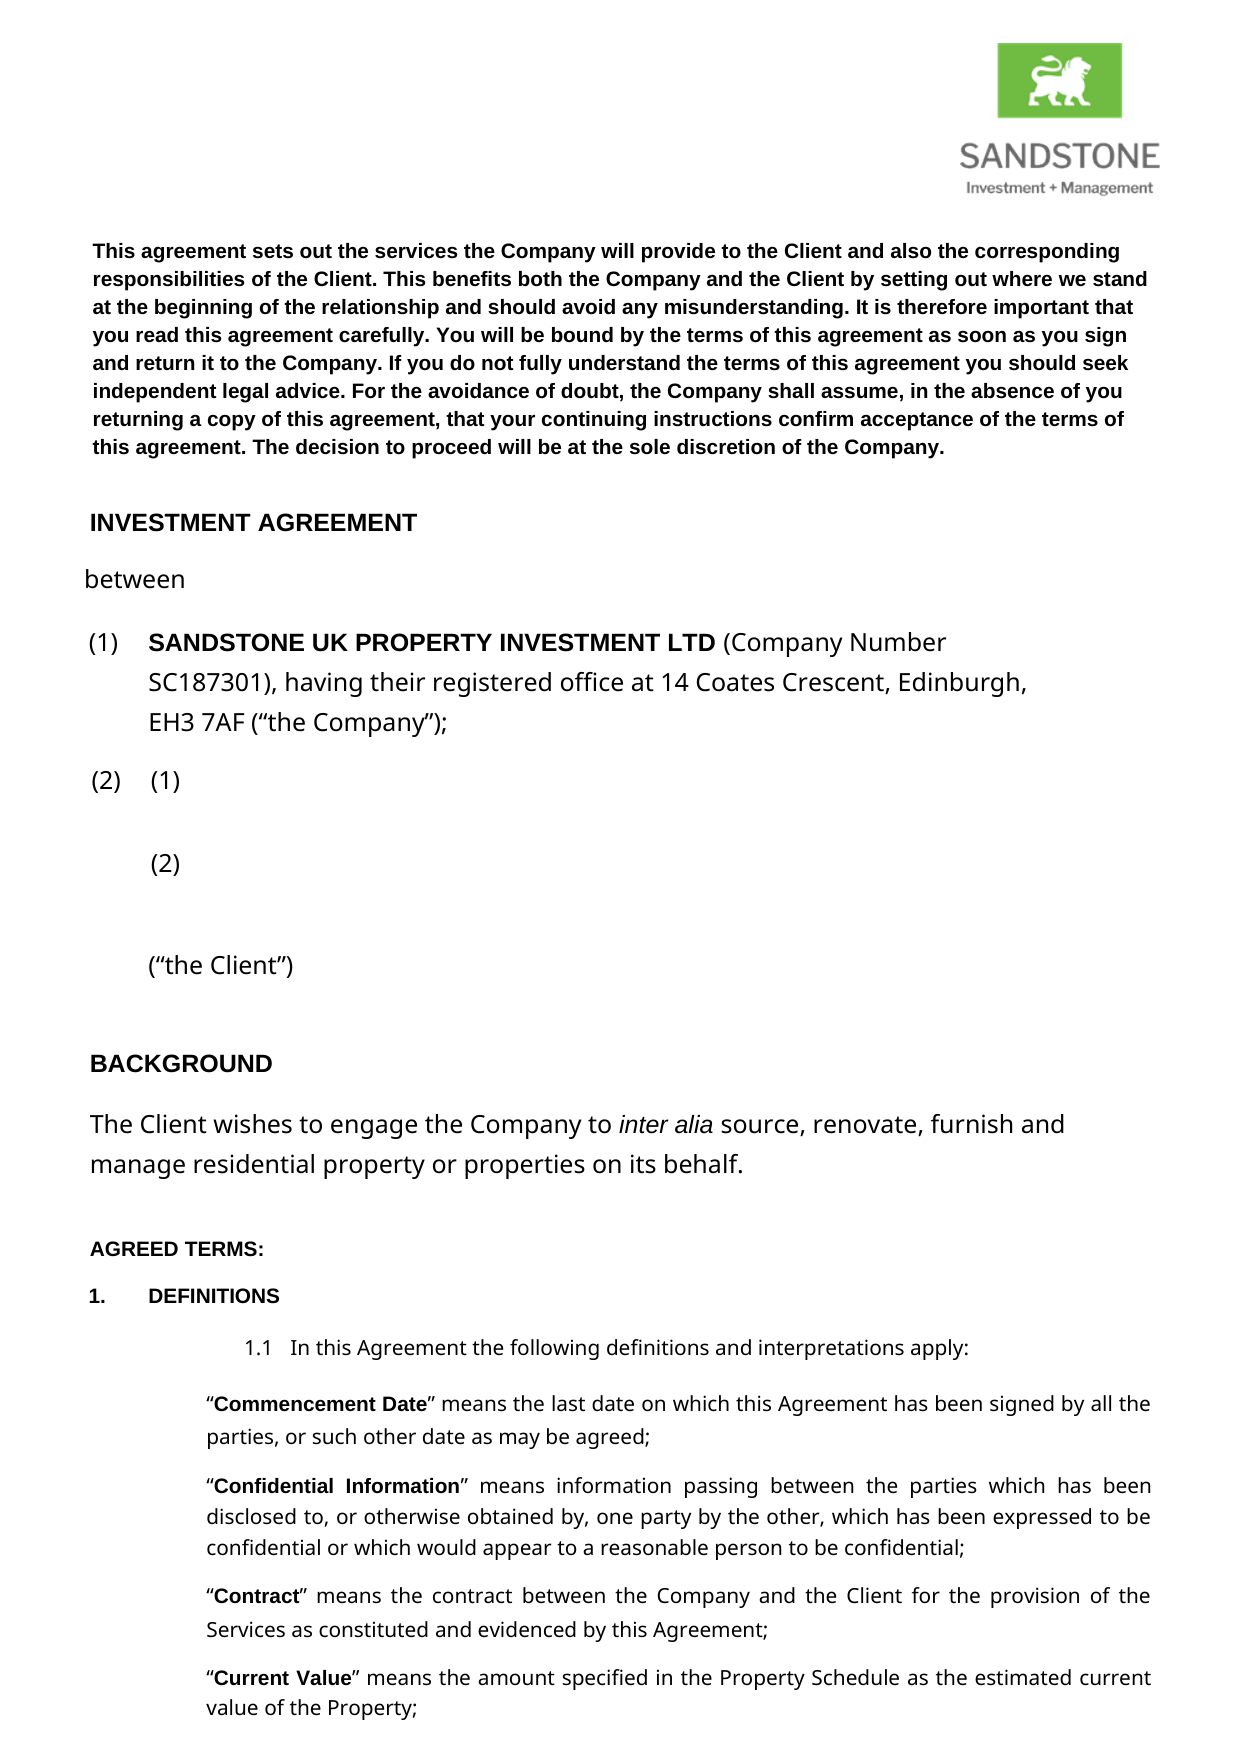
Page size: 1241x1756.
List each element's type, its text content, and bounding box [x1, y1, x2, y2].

text (1) SANDSTONE UK PROPERTY INVESTMENT LTD (Company Number SC187301), having their registered office at 14 Coates Crescent, Edinburgh, EH3 7AF (“the Company”); [89, 624, 1076, 739]
text “Contract” means the contract between the Company and the Client for the provision of the Services as constituted and evidenced by this Agreement; [206, 1581, 1153, 1643]
subtitle INVESTMENT AGREEMENT [89, 508, 1173, 537]
subtitle The Client wishes to engage the Company to inter alia source, renovate, furnish and manage residential property or properties on its behalf. [89, 1107, 1121, 1181]
text (2) [67, 846, 180, 880]
subtitle AGREED TERMS: [89, 1236, 1173, 1260]
subtitle (2) (1) [67, 763, 180, 797]
text “Commencement Date” means the last date on which this Agreement has been signed by all the parties, or such other date as may be agreed; [206, 1389, 1153, 1451]
picture [959, 43, 1161, 197]
text “Current Value” means the amount specified in the Property Schedule as the estimated current value of the Property; [206, 1663, 1152, 1721]
subtitle between [67, 562, 186, 596]
list In this Agreement the following definitions and interpretations apply: [244, 1333, 1173, 1361]
text (“the Client”) [148, 947, 1173, 982]
subtitle BACKGROUND [89, 1049, 1173, 1078]
text “Confidential Information” means information passing between the parties which has been disclosed to, or otherwise obtained by, one party by the other, which has been expressed to be confidential or which would appear to a reasonable person to be confidential; [206, 1471, 1153, 1562]
text This agreement sets out the services the Company will provide to the Client and also the corresponding responsibilities of the Client. This benefits both the Company and the Client by setting out where we stand at the beginning of the relationship and should avoid any misunderstanding. It is therefore important that you read this agreement carefully. You will be bound by the terms of this agreement as soon as you sign and return it to the Company. If you do not fully understand the terms of this agreement you should seek independent legal advice. For the avoidance of doubt, the Company shall assume, in the absence of you returning a copy of this agreement, that your continuing instructions confirm acceptance of the terms of this agreement. The decision to proceed will be at the sole discretion of the Company. [92, 239, 1157, 459]
list DEFINITIONS [88, 1284, 1173, 1308]
